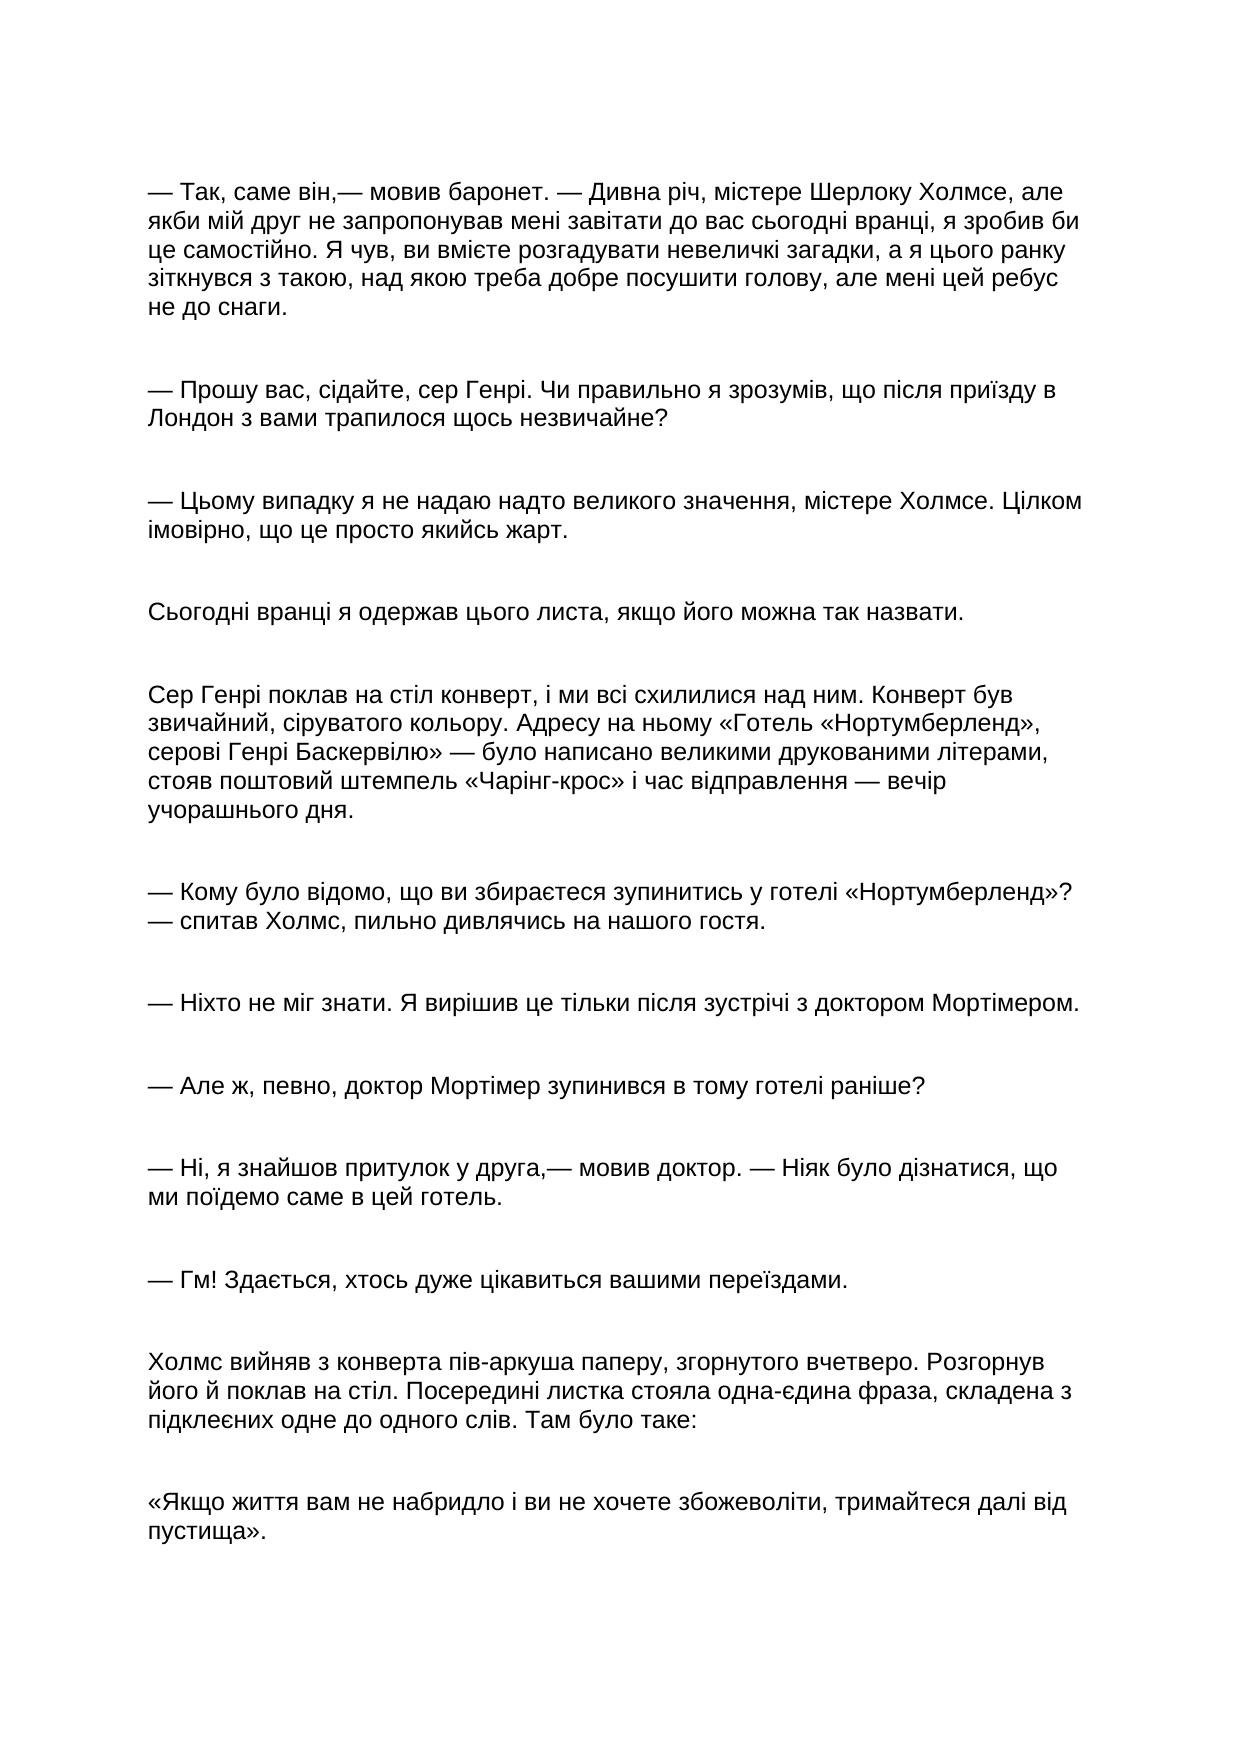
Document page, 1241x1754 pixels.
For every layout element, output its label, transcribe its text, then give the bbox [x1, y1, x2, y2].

text — Ні, я знайшов притулок у друга,— мовив доктор. — Ніяк було дізнатися, що ми поїдемо саме в цей готель. [148, 1153, 1092, 1211]
text — Так, саме він,— мовив баронет. — Дивна річ, містере Шерлоку Холмсе, але якби мій друг не запропонував мені завітати до вас сьогодні вранці, я зробив би це самостійно. Я чув, ви вмієте розгадувати невеличкі загадки, а я цього ранку зіткнувся з такою, над якою треба добре посушити голову, але мені цей ребус не до снаги. [148, 177, 1092, 321]
text — Цьому випадку я не надаю надто великого значення, містере Холмсе. Цілком імовірно, що це просто якийсь жарт. [148, 486, 1092, 543]
text Холмс вийняв з конверта пів-аркуша паперу, згорнутого вчетверо. Розгорнув його й поклав на стіл. Посередині листка стояла одна-єдина фраза, складена з підклеєних одне до одного слів. Там було таке: [148, 1347, 1092, 1433]
text — Ніхто не міг знати. Я вирішив це тільки після зустрічі з доктором Мортімером. [148, 988, 1092, 1017]
text — Кому було відомо, що ви збираєтеся зупинитись у готелі «Нортумберленд»? — спитав Холмс, пильно дивлячись на нашого гостя. [148, 877, 1092, 935]
text — Прошу вас, сідайте, сер Генрі. Чи правильно я зрозумів, що після приїзду в Лондон з вами трапилося щось незвичайне? [148, 375, 1092, 432]
text «Якщо життя вам не набридло і ви не хочете збожеволіти, тримайтеся далі від пустища». [148, 1487, 1092, 1545]
text — Гм! Здається, хтось дуже цікавиться вашими переїздами. [148, 1265, 1092, 1293]
text Сьогодні вранці я одержав цього листа, якщо його можна так назвати. [148, 597, 1092, 626]
text — Але ж, певно, доктор Мортімер зупинився в тому готелі раніше? [148, 1071, 1092, 1100]
text Сер Генрі поклав на стіл конверт, і ми всі схилилися над ним. Конверт був звичайний, сіруватого кольору. Адресу на ньому «Готель «Нортумберленд», серові Генрі Баскервілю» — було написано великими друкованими літерами, стояв поштовий штемпель «Чарінг-крос» і час відправлення — вечір учорашнього дня. [148, 680, 1092, 823]
